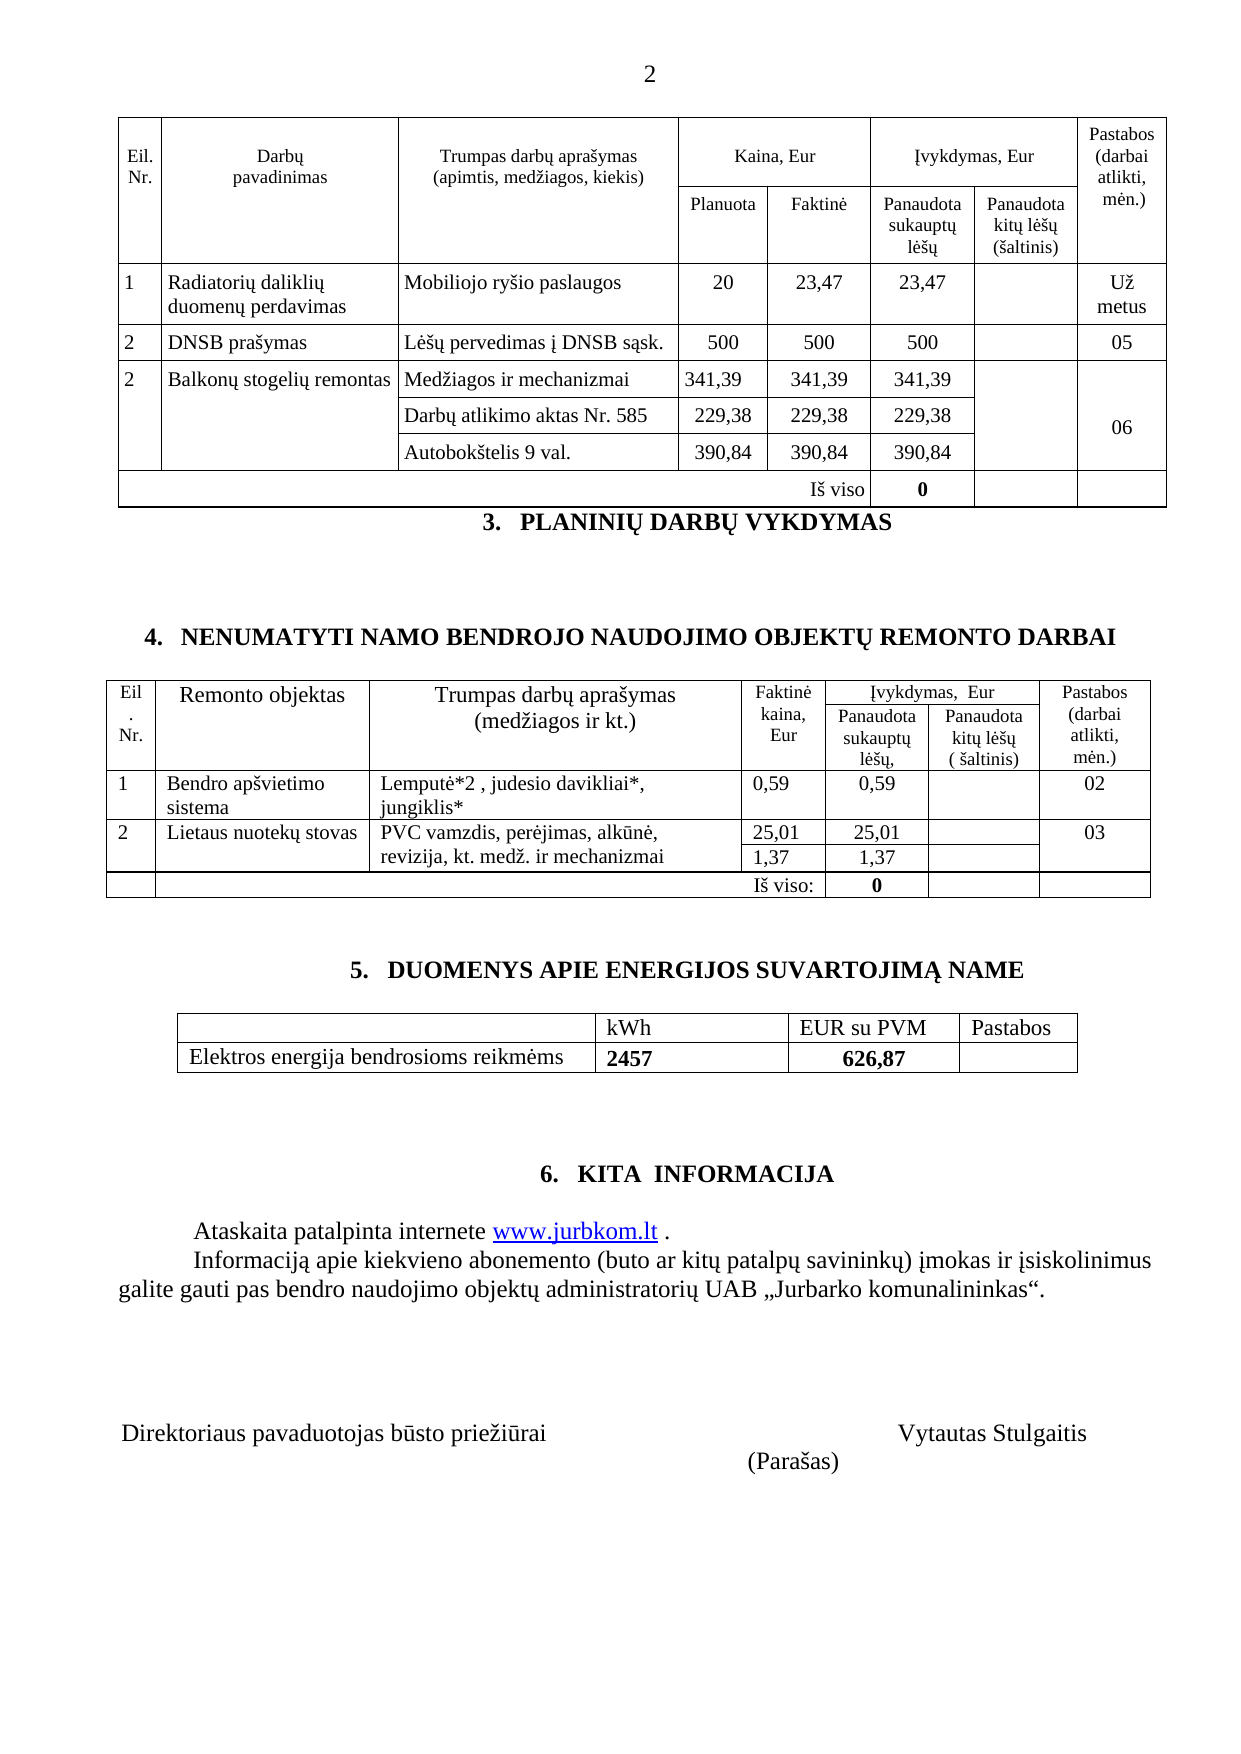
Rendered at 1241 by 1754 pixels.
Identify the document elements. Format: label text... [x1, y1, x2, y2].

table_cell 500 [871, 325, 974, 360]
table_cell [960, 1043, 1077, 1072]
table_cell 1 [107, 771, 155, 819]
table_cell Mobiliojo ryšio paslaugos [399, 264, 678, 323]
table_cell Balkonų stogelių remontas [162, 361, 398, 470]
table_header Pastabos [960, 1014, 1077, 1042]
table_header [178, 1014, 595, 1042]
table_cell Medžiagos ir mechanizmai [399, 361, 678, 397]
table_header Eil. Nr. [107, 681, 155, 770]
table_cell Lėšų pervedimas į DNSB sąsk. [399, 325, 678, 360]
table_header Vytautas Stulgaitis [886, 1418, 1121, 1475]
text galite gauti pas bendro naudojimo objektų administratorių UAB „Jurbarko komunalininkas“. [118, 1274, 1181, 1303]
table_cell [975, 361, 1077, 470]
subtitle NENUMATYTI NAMO BENDROJO NAUDOJIMO OBJEKTŲ REMONTO DARBAI [79, 622, 1181, 651]
table_header Įvykdymas, Eur [826, 681, 1039, 704]
subtitle DUOMENYS APIE ENERGIJOS SUVARTOJIMĄ NAME [193, 955, 1181, 984]
table_cell [1040, 873, 1150, 897]
table_cell 341,39 [679, 361, 767, 397]
table_header Darbų pavadinimas [162, 118, 398, 263]
table_cell Panaudota sukauptų lėšų, [826, 705, 928, 770]
table_cell 2 [119, 361, 161, 470]
table_cell DNSB prašymas [162, 325, 398, 360]
table_cell [1078, 471, 1166, 506]
table_cell Lemputė*2 , judesio davikliai*, jungiklis* [370, 771, 741, 819]
table_cell 390,84 [768, 434, 870, 470]
table_cell [975, 325, 1077, 360]
table_cell Bendro apšvietimo sistema [156, 771, 369, 819]
table_cell 626,87 [789, 1043, 959, 1072]
table_cell 500 [768, 325, 870, 360]
table_cell 26,97 [826, 873, 928, 897]
table_cell Panaudota kitų lėšų ( šaltinis) [929, 705, 1039, 770]
table_cell Iš viso [119, 471, 870, 506]
table_cell Elektros energija bendrosioms reikmėms [178, 1043, 595, 1072]
table_cell 06 [1078, 361, 1166, 470]
table_cell 1485,08 [871, 471, 974, 506]
table_header Pastabos (darbai atlikti, mėn.) [1078, 118, 1166, 263]
table_cell 341,39 [871, 361, 974, 397]
table_cell 25,01 [742, 820, 825, 844]
table_cell [929, 771, 1039, 819]
table_cell 05 [1078, 325, 1166, 360]
table_cell 03 [1040, 820, 1150, 871]
table_cell 1 [119, 264, 161, 323]
table_cell 25,01 [826, 820, 928, 844]
table_cell 23,47 [768, 264, 870, 323]
table_cell 2 [119, 325, 161, 360]
table_cell PVC vamzdis, perėjimas, alkūnė, revizija, kt. medž. ir mechanizmai [370, 820, 741, 871]
table_cell [929, 820, 1039, 844]
table_cell 229,38 [871, 398, 974, 433]
subtitle PLANINIŲ DARBŲ VYKDYMAS [193, 507, 1181, 536]
table_cell 0,59 [826, 771, 928, 819]
table_cell Faktinė [768, 187, 870, 263]
table_header Direktoriaus pavaduotojas būsto priežiūrai [110, 1418, 736, 1475]
table_cell 341,39 [768, 361, 870, 397]
table_cell Už metus [1078, 264, 1166, 323]
table_header (Parašas) [736, 1418, 886, 1475]
table_cell Radiatorių daliklių duomenų perdavimas [162, 264, 398, 323]
table_cell Lietaus nuotekų stovas [156, 820, 369, 871]
table_cell [975, 471, 1077, 506]
table_cell 500 [679, 325, 767, 360]
table_cell Darbų atlikimo aktas Nr. 585 [399, 398, 678, 433]
table_cell Iš viso: [156, 873, 825, 897]
table_header Įvykdymas, Eur [871, 118, 1077, 186]
table_header Faktinė kaina, Eur [742, 681, 825, 770]
table_cell [929, 845, 1039, 871]
table_header Trumpas darbų aprašymas (medžiagos ir kt.) [370, 681, 741, 770]
table_header Remonto objektas [156, 681, 369, 770]
table_header Trumpas darbų aprašymas (apimtis, medžiagos, kiekis) [399, 118, 678, 263]
table_cell 1,37 [826, 845, 928, 871]
table_cell Panaudota sukauptų lėšų [871, 187, 974, 263]
table_cell Planuota [679, 187, 767, 263]
table_header EUR su PVM [789, 1014, 959, 1042]
table_cell [107, 873, 155, 897]
text Informaciją apie kiekvieno abonemento (buto ar kitų patalpų savininkų) įmokas ir įsiskolinimus [118, 1245, 1181, 1274]
table_cell 02 [1040, 771, 1150, 819]
subtitle KITA INFORMACIJA [193, 1159, 1181, 1188]
table_cell 390,84 [871, 434, 974, 470]
table_cell 23,47 [871, 264, 974, 323]
table_cell 390,84 [679, 434, 767, 470]
table_cell [975, 264, 1077, 323]
table_cell 20 [679, 264, 767, 323]
table_cell 229,38 [768, 398, 870, 433]
table_header kWh [596, 1014, 788, 1042]
table_cell 229,38 [679, 398, 767, 433]
table_header Pastabos (darbai atlikti, mėn.) [1040, 681, 1150, 770]
table_cell 0,59 [742, 771, 825, 819]
table_header Eil. Nr. [119, 118, 161, 263]
table_cell 2457 [596, 1043, 788, 1072]
text Ataskaita patalpinta internete www.jurbkom.lt . [156, 1216, 1181, 1245]
table_cell [929, 873, 1039, 897]
table_header Kaina, Eur [679, 118, 870, 186]
table_cell 2 [107, 820, 155, 871]
table_cell Panaudota kitų lėšų (šaltinis) [975, 187, 1077, 263]
table_cell Autobokštelis 9 val. [399, 434, 678, 470]
table_cell 1,37 [742, 845, 825, 871]
